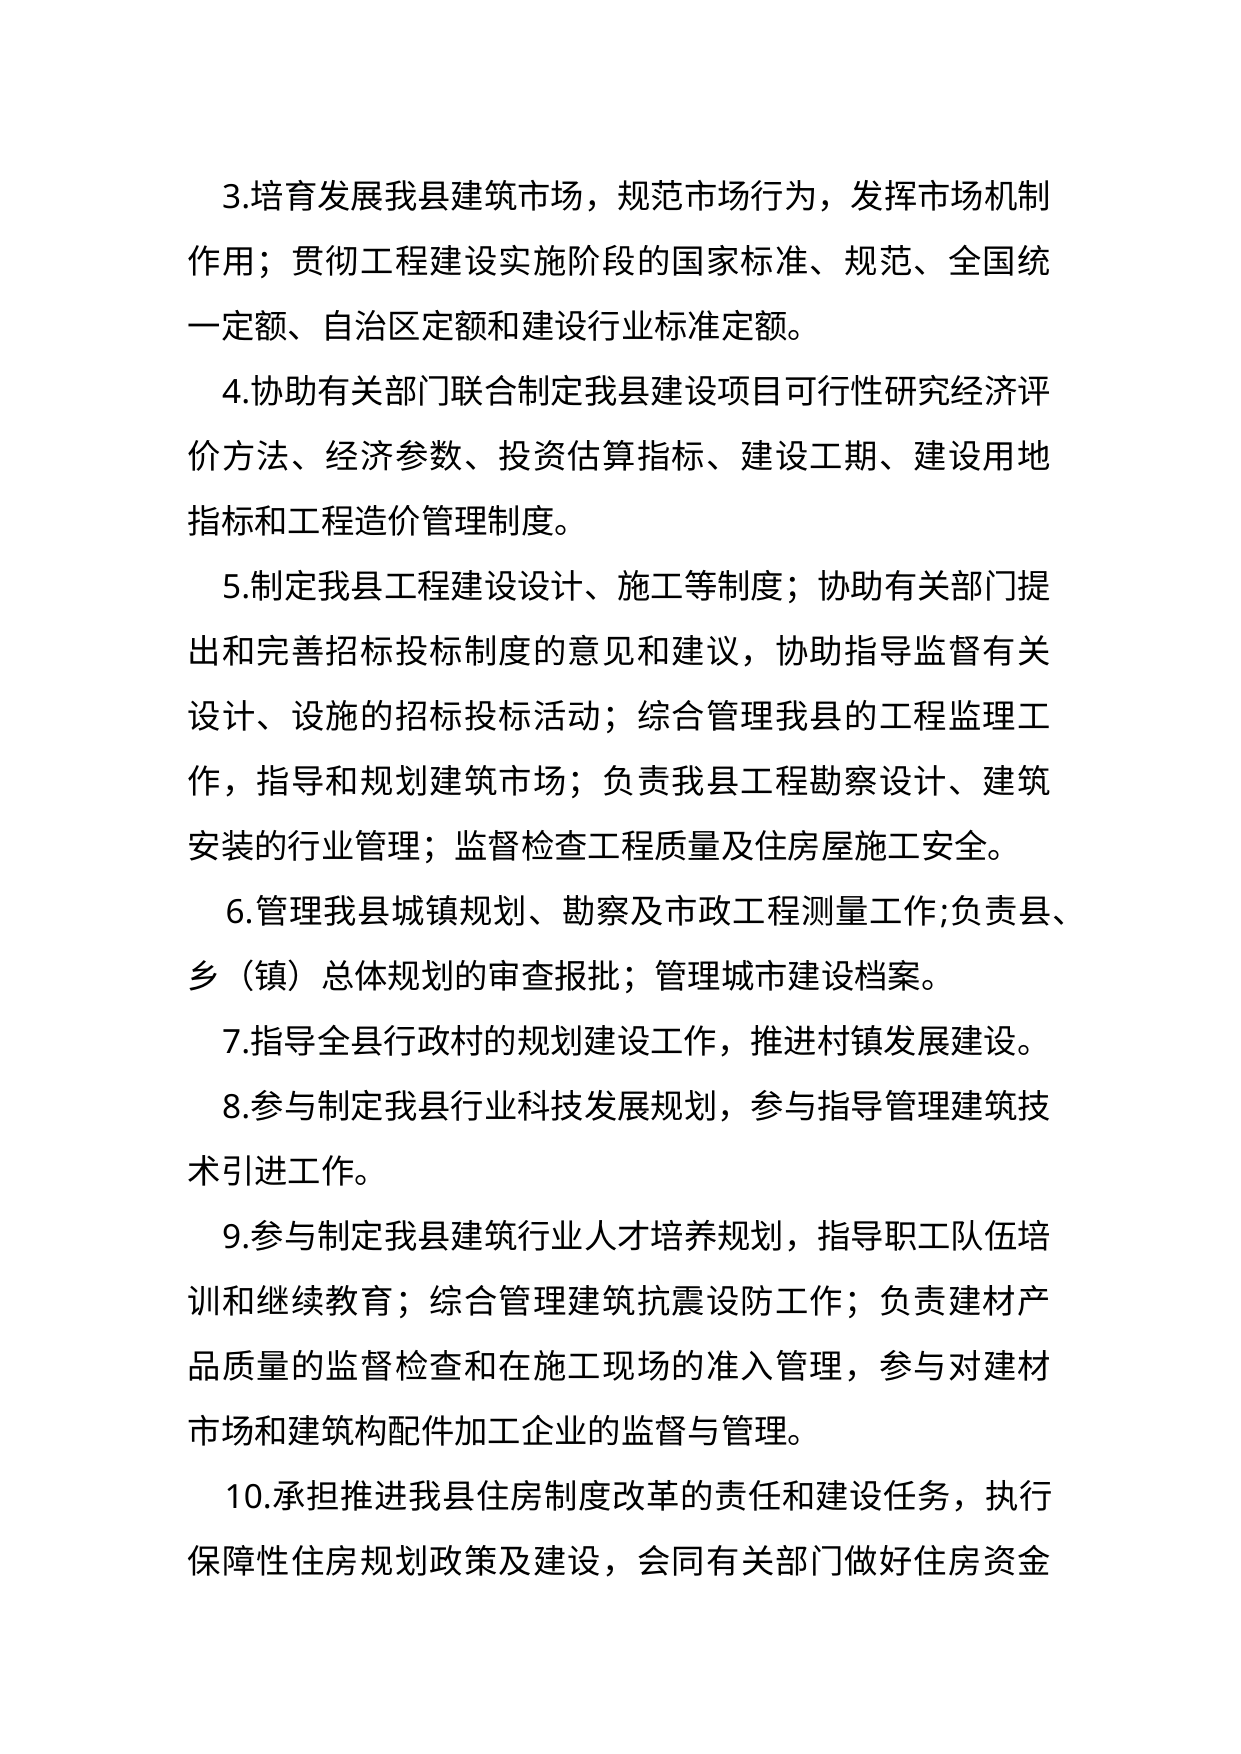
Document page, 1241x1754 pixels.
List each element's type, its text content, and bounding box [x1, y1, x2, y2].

text 5.制定我县工程建设设计、施工等制度；协助有关部门提出和完善招标投标制度的意见和建议，协助指导监督有关设计、设施的招标投标活动；综合管理我县的工程监理工作，指导和规划建筑市场；负责我县工程勘察设计、建筑安装的行业管理；监督检查工程质量及住房屋施工安全。 [187, 552, 1053, 877]
text 8.参与制定我县行业科技发展规划，参与指导管理建筑技术引进工作。 [187, 1072, 1053, 1202]
text 4.协助有关部门联合制定我县建设项目可行性研究经济评价方法、经济参数、投资估算指标、建设工期、建设用地指标和工程造价管理制度。 [187, 357, 1053, 552]
text 9.参与制定我县建筑行业人才培养规划，指导职工队伍培训和继续教育；综合管理建筑抗震设防工作；负责建材产品质量的监督检查和在施工现场的准入管理，参与对建材市场和建筑构配件加工企业的监督与管理。 [187, 1202, 1053, 1462]
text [187, 1462, 1053, 1592]
text 6.管理我县城镇规划、勘察及市政工程测量工作;负责县、乡（镇）总体规划的审查报批；管理城市建设档案。 [187, 877, 1053, 1007]
text 7.指导全县行政村的规划建设工作，推进村镇发展建设。 [187, 1007, 1053, 1072]
text 3.培育发展我县建筑市场，规范市场行为，发挥市场机制作用；贯彻工程建设实施阶段的国家标准、规范、全国统一定额、自治区定额和建设行业标准定额。 [187, 162, 1053, 357]
